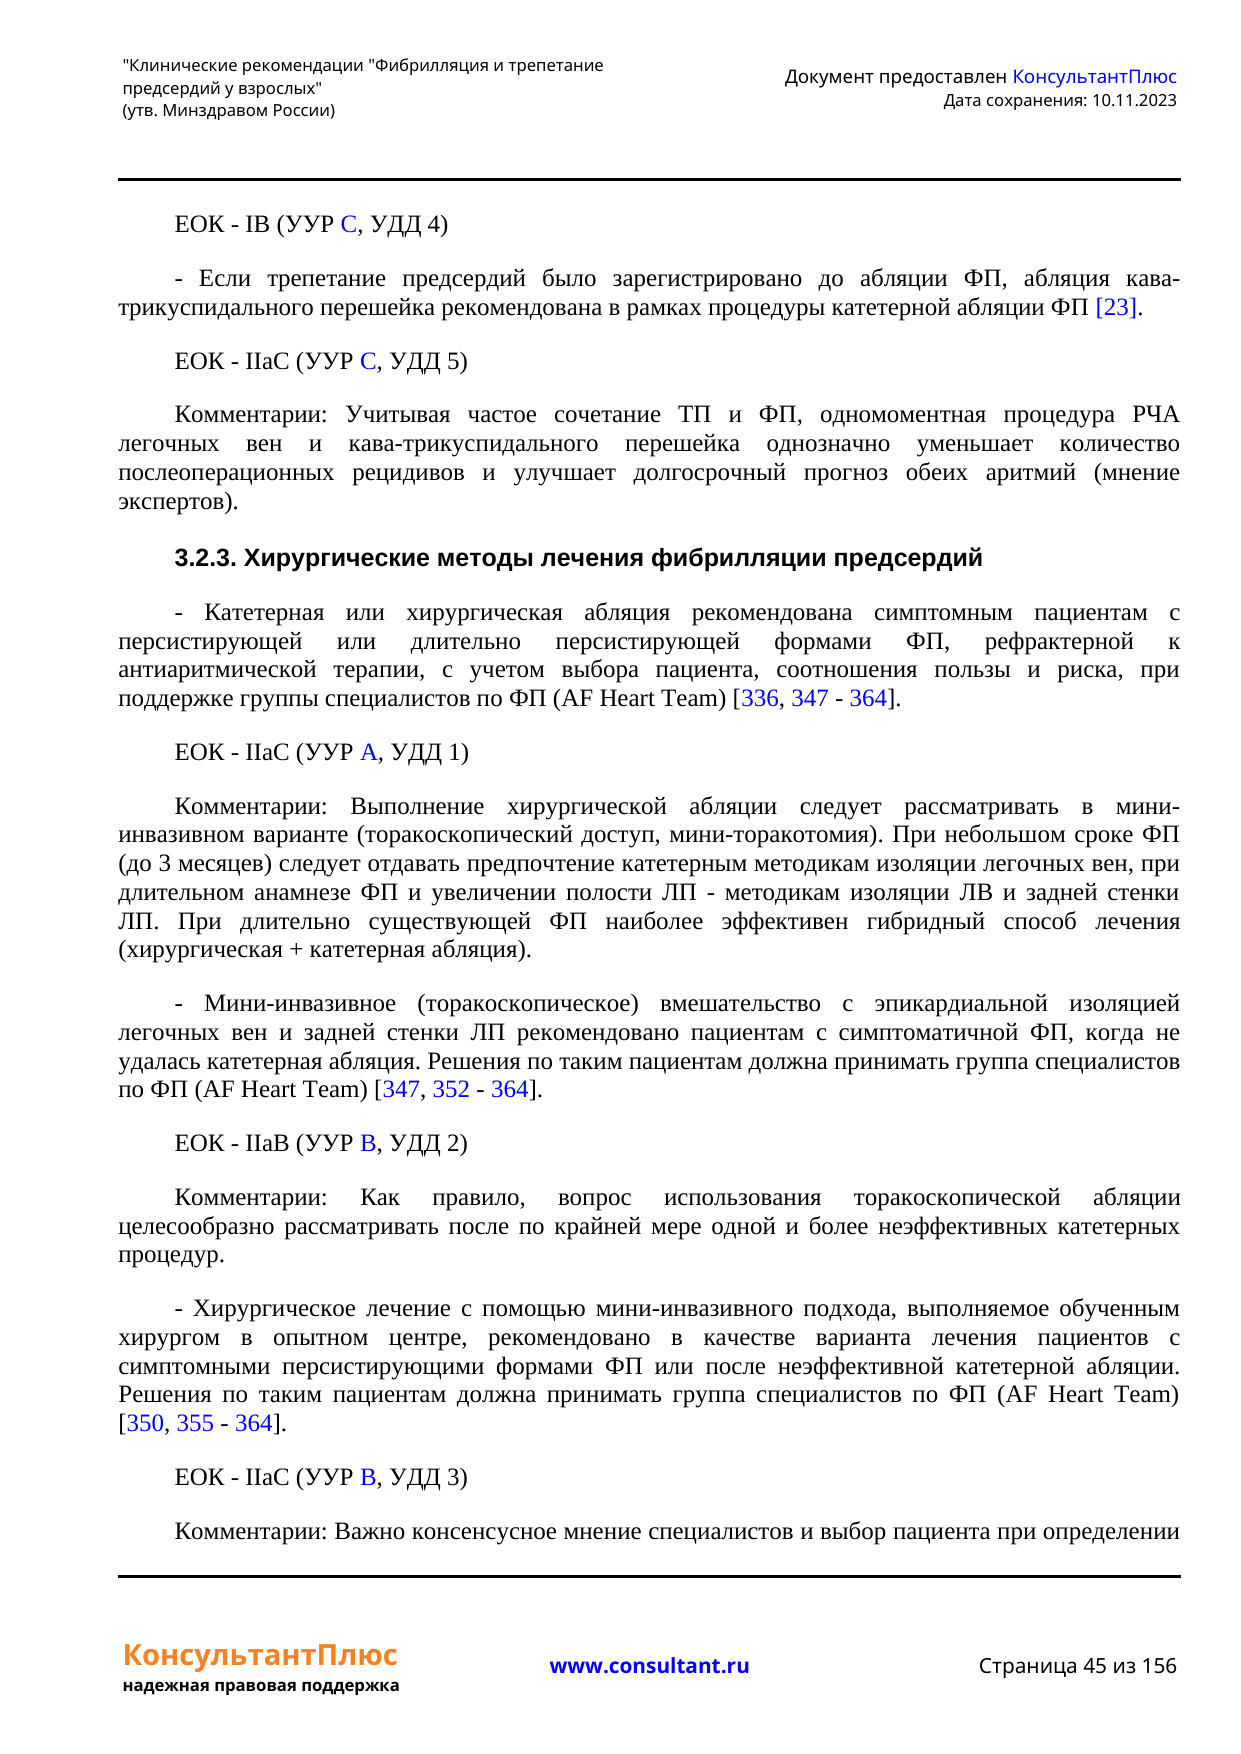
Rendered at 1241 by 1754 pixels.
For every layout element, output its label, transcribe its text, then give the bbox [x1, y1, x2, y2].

text Комментарии: Учитывая частое сочетание ТП и ФП, одномоментная процедура РЧА легочных вен и кава-трикуспидального перешейка однозначно уменьшает количество послеоперационных рецидивов и улучшает долгосрочный прогноз обеих аритмий (мнение экспертов). [118, 399, 1181, 514]
text Комментарии: Как правило, вопрос использования торакоскопической абляции целесообразно рассматривать после по крайней мере одной и более неэффективных катетерных процедур. [118, 1182, 1181, 1268]
text - Если трепетание предсердий было зарегистрировано до абляции ФП, абляция кава-трикуспидального перешейка рекомендована в рамках процедуры катетерной абляции ФП [23]. [118, 263, 1181, 321]
text ЕОК - IB (УУР C, УДД 4) [118, 209, 1181, 238]
text ЕОК - IIaB (УУР B, УДД 2) [118, 1128, 1181, 1157]
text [118, 1516, 1181, 1544]
text Комментарии: Выполнение хирургической абляции следует рассматривать в мини-инвазивном варианте (торакоскопический доступ, мини-торакотомия). При небольшом сроке ФП (до 3 месяцев) следует отдавать предпочтение катетерным методикам изоляции легочных вен, при длительном анамнезе ФП и увеличении полости ЛП - методикам изоляции ЛВ и задней стенки ЛП. При длительно существующей ФП наиболее эффективен гибридный способ лечения (хирургическая + катетерная абляция). [118, 791, 1181, 963]
text - Хирургическое лечение с помощью мини-инвазивного подхода, выполняемое обученным хирургом в опытном центре, рекомендовано в качестве варианта лечения пациентов с симптомными персистирующими формами ФП или после неэффективной катетерной абляции. Решения по таким пациентам должна принимать группа специалистов по ФП (AF Heart Team) [350, 355 - 364]. [118, 1293, 1181, 1437]
text ЕОК - IIaC (УУР A, УДД 1) [118, 737, 1181, 766]
text ЕОК - IIaC (УУР C, УДД 5) [118, 346, 1181, 374]
title 3.2.3. Хирургические методы лечения фибрилляции предсердий [118, 543, 1181, 572]
text - Катетерная или хирургическая абляция рекомендована симптомным пациентам с персистирующей или длительно персистирующей формами ФП, рефрактерной к антиаритмической терапии, с учетом выбора пациента, соотношения пользы и риска, при поддержке группы специалистов по ФП (AF Heart Team) [336, 347 - 364]. [118, 597, 1181, 712]
text - Мини-инвазивное (торакоскопическое) вмешательство с эпикардиальной изоляцией легочных вен и задней стенки ЛП рекомендовано пациентам с симптоматичной ФП, когда не удалась катетерная абляция. Решения по таким пациентам должна принимать группа специалистов по ФП (AF Heart Team) [347, 352 - 364]. [118, 988, 1181, 1103]
text ЕОК - IIaC (УУР B, УДД 3) [118, 1462, 1181, 1491]
